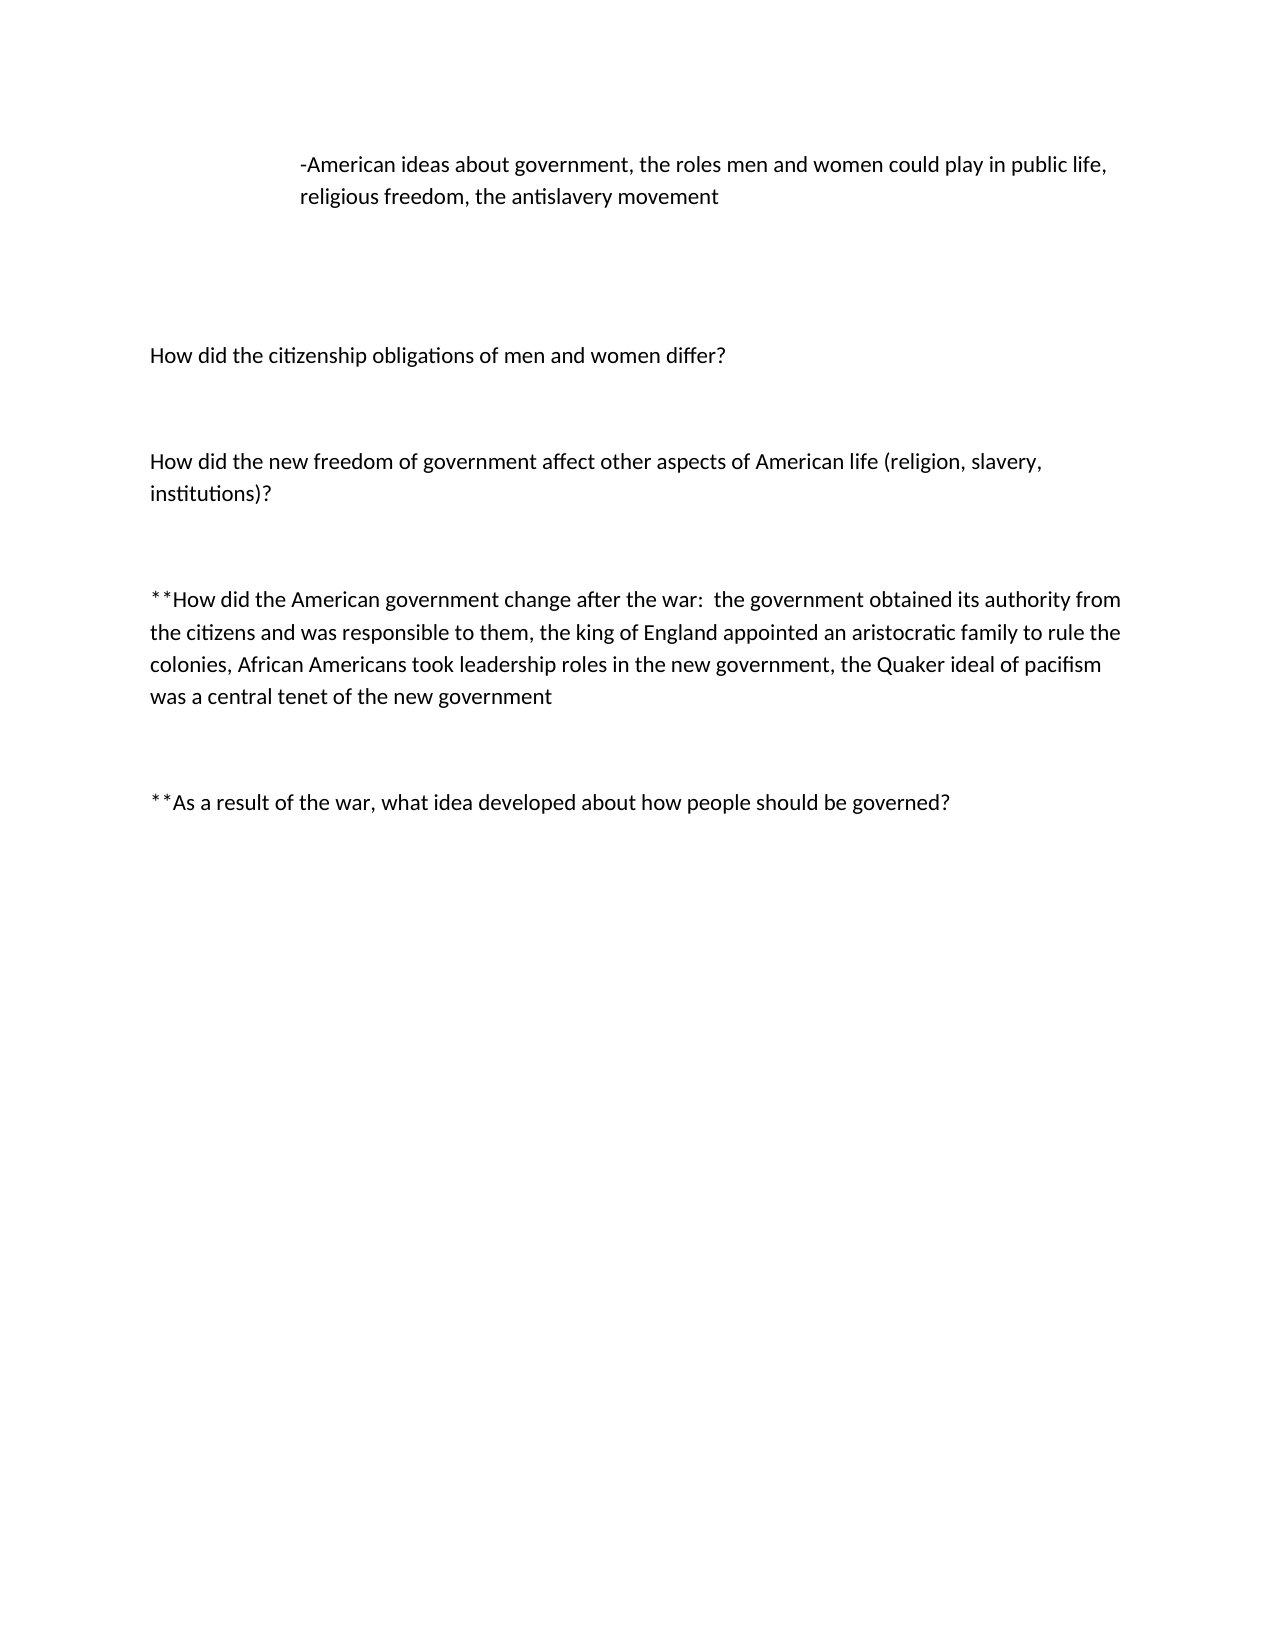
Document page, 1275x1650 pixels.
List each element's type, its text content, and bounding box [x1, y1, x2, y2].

text **How did the American government change after the war: the government obtained its authority from the citizens and was responsible to them, the king of England appointed an aristocratic family to rule the colonies, African Americans took leadership roles in the new government, the Quaker ideal of pacifism was a central tenet of the new government [150, 586, 1125, 710]
text How did the citizenship obligations of men and women differ? [150, 341, 1125, 369]
text **As a result of the war, what idea developed about how people should be governed? [150, 788, 1125, 816]
text How did the new freedom of government affect other aspects of American life (religion, slavery, institutions)? [150, 447, 1125, 507]
text -American ideas about government, the roles men and women could play in public life, religious freedom, the antislavery movement [300, 150, 1125, 210]
